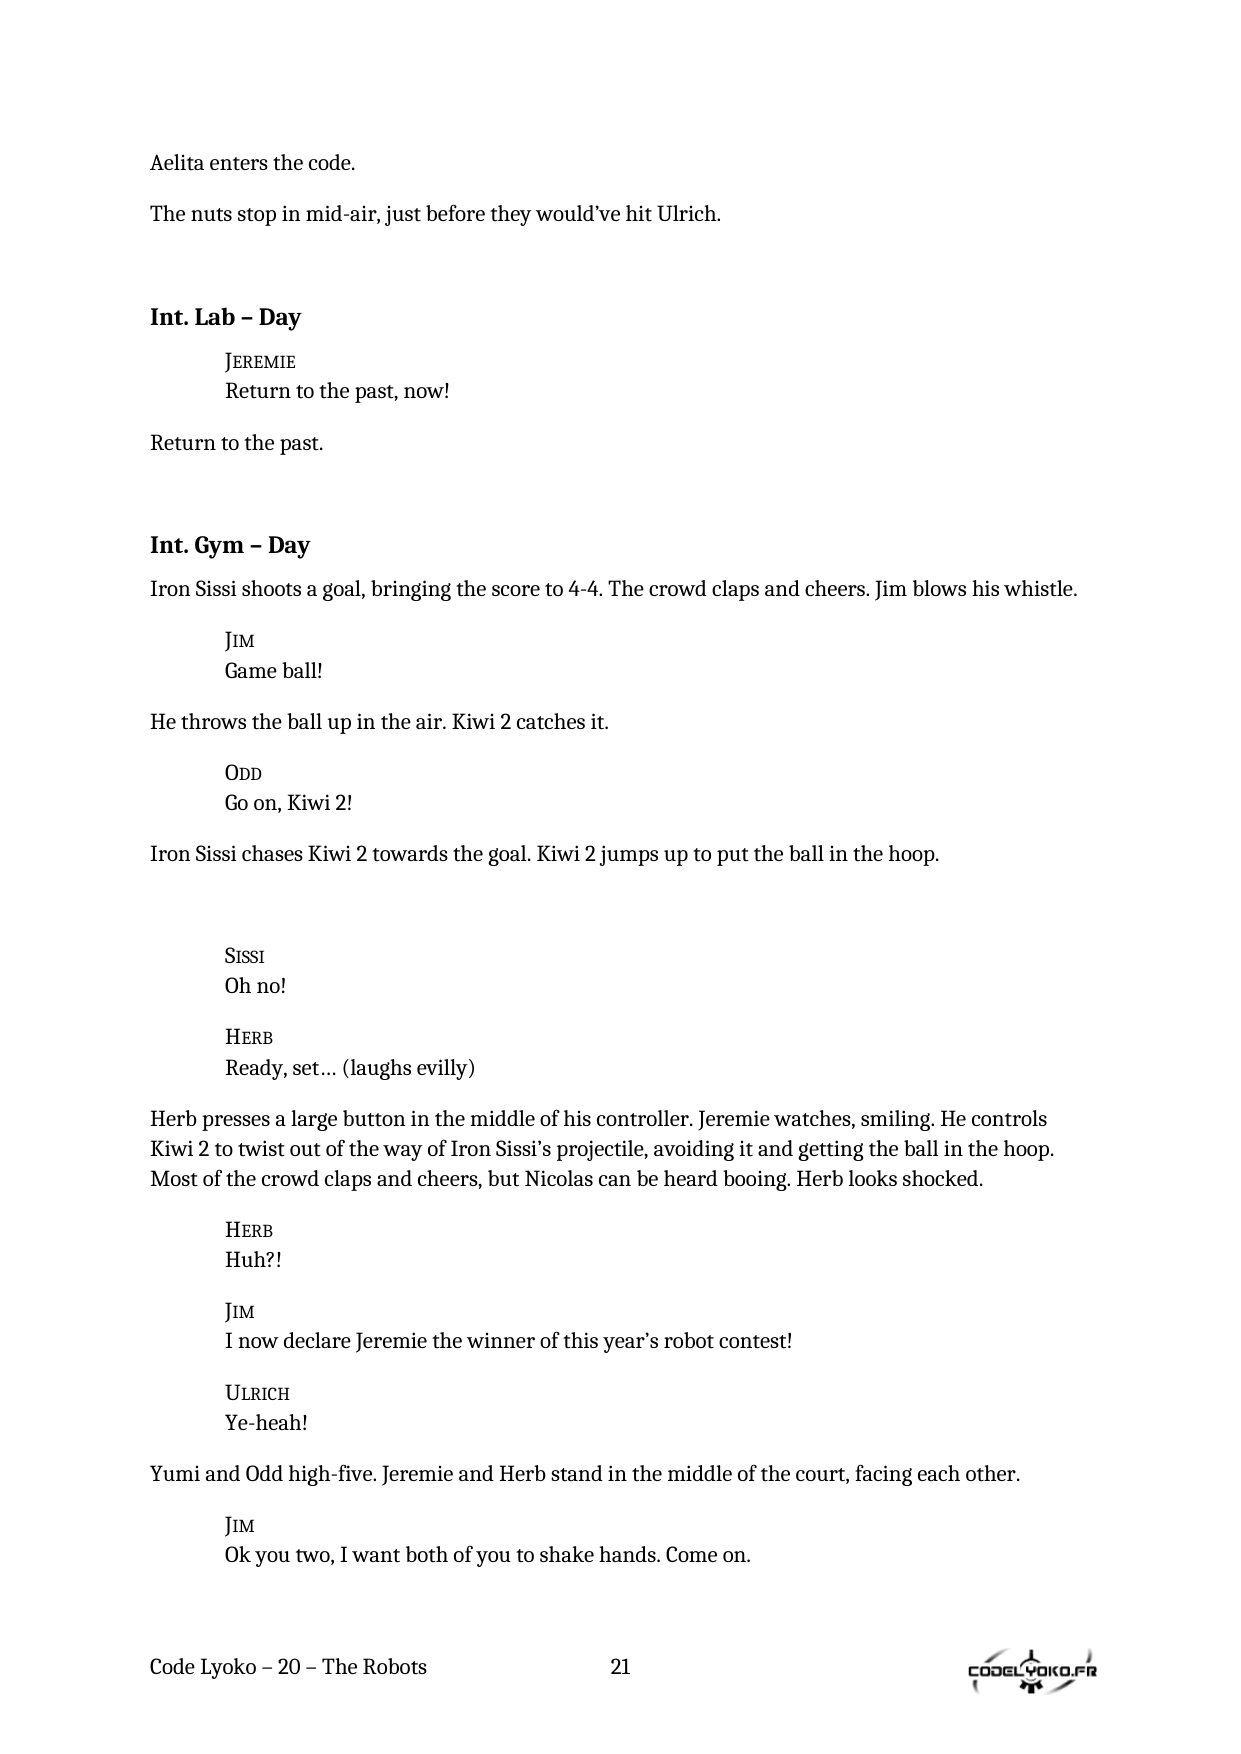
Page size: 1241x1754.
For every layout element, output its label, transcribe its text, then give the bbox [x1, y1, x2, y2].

text Return to the past. [150, 429, 1090, 456]
text Jim [225, 1298, 1090, 1324]
text Ulrich [225, 1379, 1090, 1406]
text Game ball! [225, 657, 1090, 684]
text Ye-heah! [225, 1409, 1090, 1436]
text Herb presses a large button in the middle of his controller. Jeremie watches, smiling. He controls Kiwi 2 to twist out of the way of Iron Sissi’s projectile, avoiding it and getting the ball in the hoop. Most of the crowd claps and cheers, but Nicolas can be heard booing. Herb looks shocked. [150, 1105, 1090, 1192]
text Iron Sissi chases Kiwi 2 towards the goal. Kiwi 2 jumps up to put the ball in the hoop. [150, 841, 1090, 867]
text Jeremie [225, 348, 1090, 374]
subtitle Int. Gym – Day [150, 531, 1090, 560]
text Jim [225, 627, 1090, 654]
subtitle Int. Lab – Day [150, 303, 1090, 332]
text Return to the past, now! [225, 378, 1090, 404]
text Jim [225, 1512, 1090, 1538]
text He throws the ball up in the air. Kiwi 2 catches it. [150, 708, 1090, 735]
text Odd [225, 759, 1090, 786]
text Ready, set… (laughs evilly) [225, 1054, 1090, 1081]
text The nuts stop in mid-air, just before they would’ve hit Ulrich. [150, 201, 1090, 227]
text Go on, Kiwi 2! [225, 790, 1090, 816]
text Herb [225, 1217, 1090, 1243]
text Sissi [225, 943, 1090, 969]
text I now declare Jeremie the winner of this year’s robot contest! [225, 1328, 1090, 1355]
text Herb [225, 1024, 1090, 1051]
text Ok you two, I want both of you to shake hands. Come on. [225, 1542, 1090, 1568]
text Yumi and Odd high-five. Jeremie and Herb stand in the middle of the court, facing each other. [150, 1461, 1090, 1487]
text Iron Sissi shoots a goal, bringing the score to 4-4. The crowd claps and cheers. Jim blows his whistle. [150, 576, 1090, 603]
text Aelita enters the code. [150, 150, 1090, 176]
picture [965, 1647, 1100, 1695]
text Oh no! [225, 973, 1090, 999]
text Huh?! [225, 1247, 1090, 1273]
